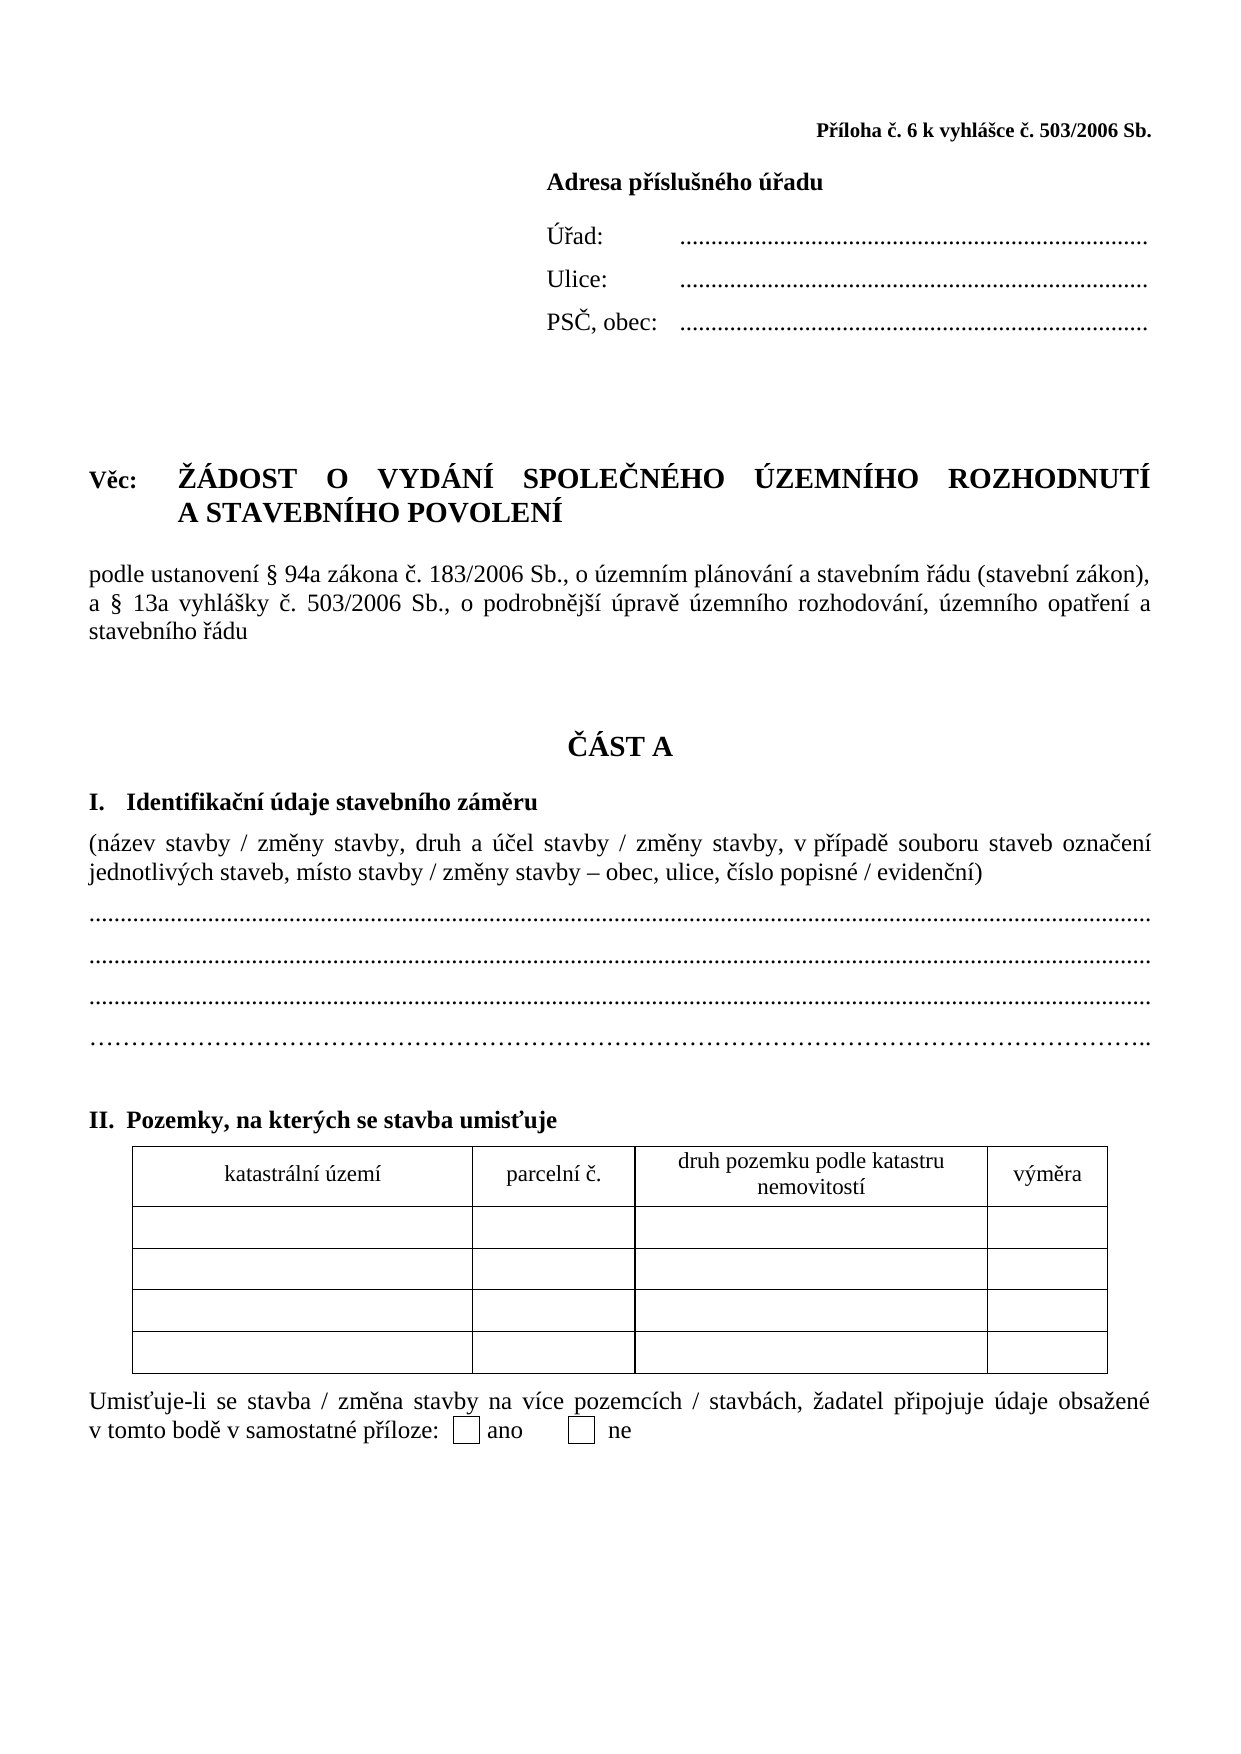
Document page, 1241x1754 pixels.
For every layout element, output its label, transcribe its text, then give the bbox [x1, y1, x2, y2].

text ……………………………………………………………………………………………………………….. [89, 1022, 1152, 1051]
table_cell [473, 1332, 634, 1373]
table_cell [133, 1290, 472, 1331]
text (název stavby / změny stavby, druh a účel stavby / změny stavby, v případě souboru staveb označení jednotlivých staveb, místo stavby / změny stavby – obec, ulice, číslo popisné / evidenční) [89, 828, 1152, 886]
table_header výměra [988, 1147, 1107, 1206]
table_header druh pozemku podle katastru nemovitostí [636, 1147, 987, 1206]
subtitle Věc: žádost o vydání společného územního rozhodnutí a stavebního povolení [89, 462, 1152, 529]
table_cell [988, 1290, 1107, 1331]
table_cell [636, 1332, 987, 1373]
table_cell [473, 1249, 634, 1289]
table_header katastrální území [133, 1147, 472, 1206]
table_cell [133, 1332, 472, 1373]
text Umisťuje-li se stavba / změna stavby na více pozemcích / stavbách, žadatel připojuje údaje obsažené v tomto bodě v samostatné příloze: ano ne [89, 1386, 1152, 1444]
text .......................................................................................................................................................................... [89, 981, 1152, 1010]
table_cell [636, 1207, 987, 1248]
table_cell [473, 1207, 634, 1248]
table_cell [988, 1249, 1107, 1289]
text Úřad: ........................................................................... [89, 221, 1152, 250]
list Identifikační údaje stavebního záměru [89, 787, 1152, 816]
list Pozemky, na kterých se stavba umisťuje [89, 1105, 1152, 1133]
table_cell [133, 1207, 472, 1248]
table_cell [988, 1332, 1107, 1373]
text ČÁST A [89, 729, 1152, 762]
text podle ustanovení § 94a zákona č. 183/2006 Sb., o územním plánování a stavebním řádu (stavební zákon), a § 13a vyhlášky č. 503/2006 Sb., o podrobnější úpravě územního rozhodování, územního opatření a stavebního řádu [89, 559, 1152, 645]
table_cell [636, 1290, 987, 1331]
table_cell [133, 1249, 472, 1289]
table_cell [988, 1207, 1107, 1248]
table_cell [636, 1249, 987, 1289]
text Ulice: ........................................................................... [89, 264, 1152, 293]
text .......................................................................................................................................................................... [89, 898, 1152, 927]
table_cell [473, 1290, 634, 1331]
text PSČ, obec: ........................................................................... [89, 307, 1152, 336]
subtitle Adresa příslušného úřadu [89, 167, 1152, 196]
text Příloha č. 6 k vyhlášce č. 503/2006 Sb. [89, 118, 1152, 142]
table_header parcelní č. [473, 1147, 634, 1206]
text .......................................................................................................................................................................... [89, 940, 1152, 968]
